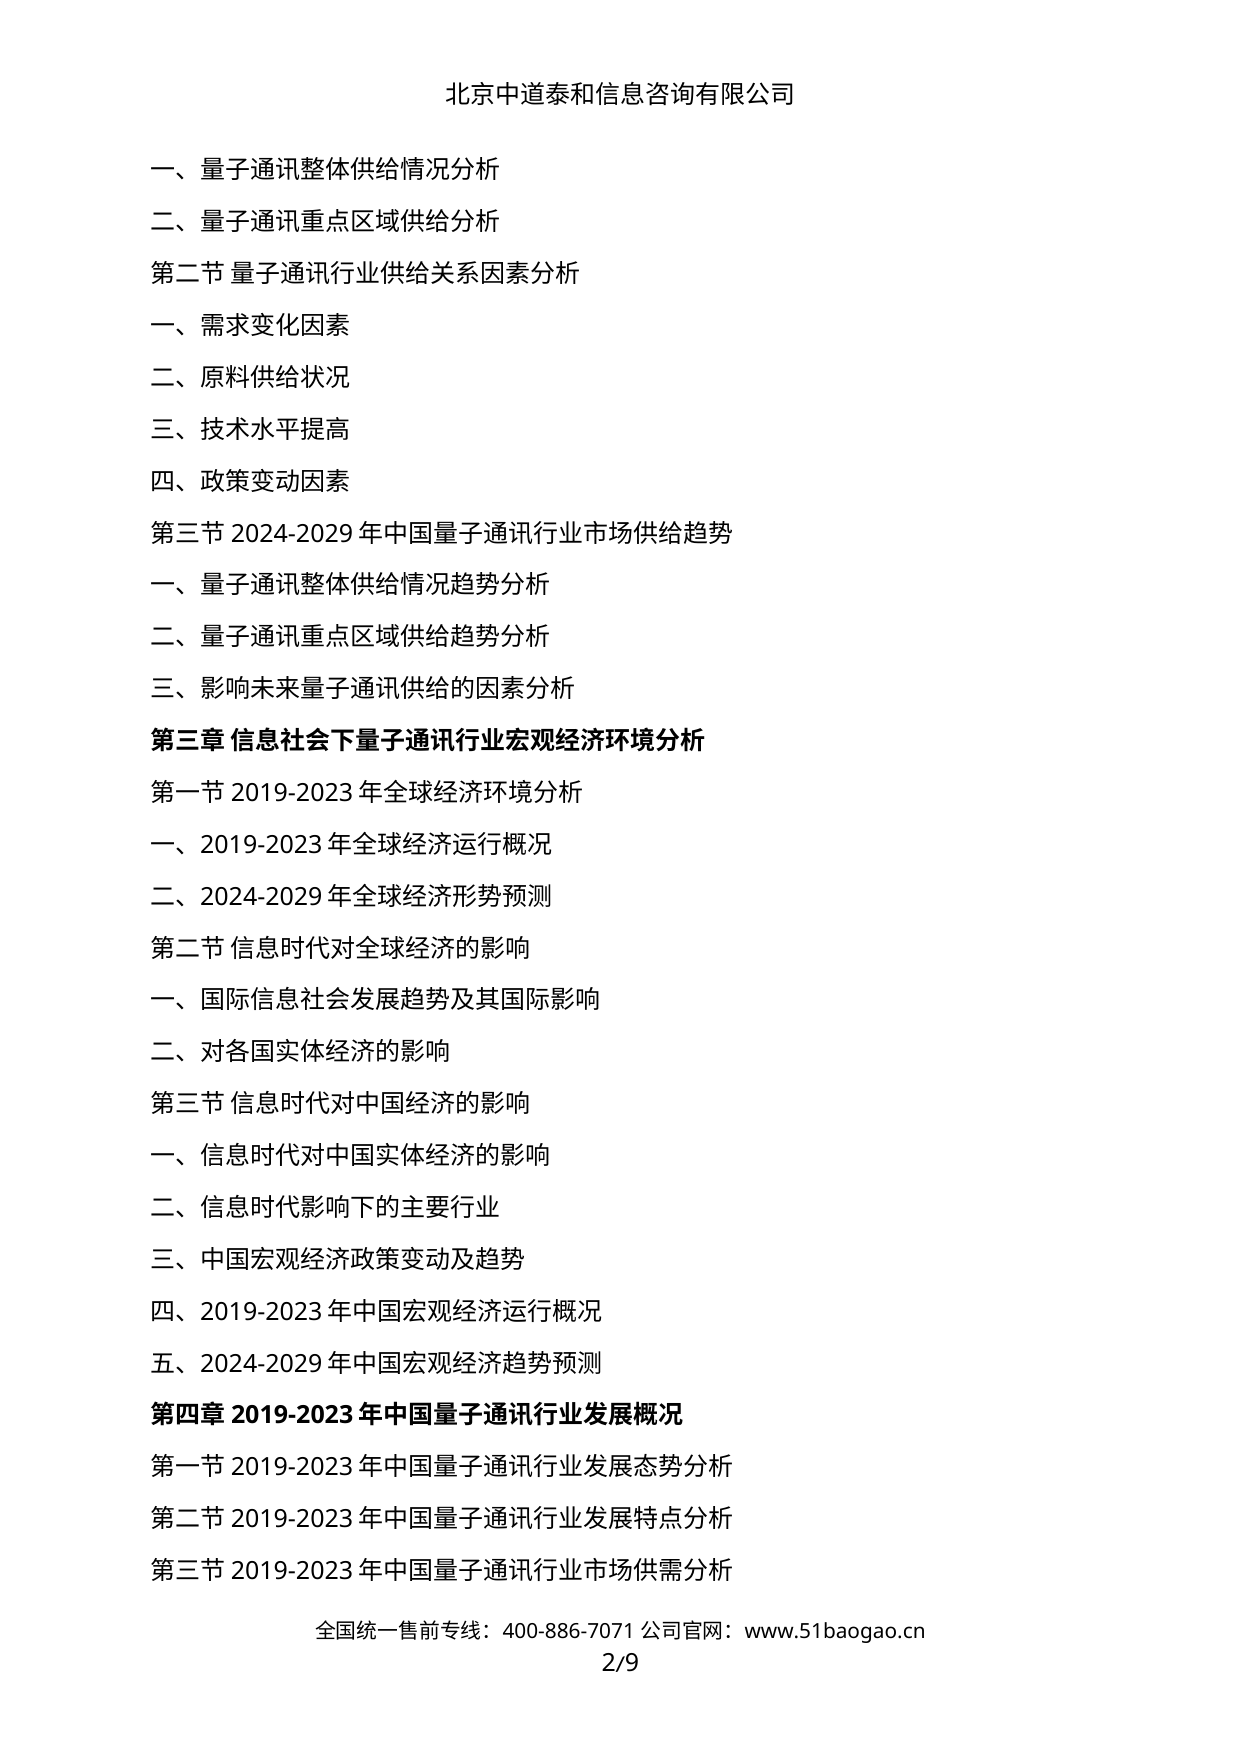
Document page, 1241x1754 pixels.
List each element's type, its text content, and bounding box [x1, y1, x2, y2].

text 第三章 信息社会下量子通讯行业宏观经济环境分析 [150, 721, 1090, 757]
text 二、信息时代影响下的主要行业 [150, 1187, 1090, 1224]
text 一、量子通讯整体供给情况趋势分析 [150, 565, 1090, 601]
text 二、2024-2029年全球经济形势预测 [150, 876, 1090, 912]
text 一、量子通讯整体供给情况分析 [150, 150, 1090, 186]
text 第一节 2019-2023年中国量子通讯行业发展态势分析 [150, 1447, 1090, 1483]
text 一、国际信息社会发展趋势及其国际影响 [150, 980, 1090, 1016]
text 一、需求变化因素 [150, 306, 1090, 342]
text 二、量子通讯重点区域供给分析 [150, 202, 1090, 238]
text 第一节 2019-2023年全球经济环境分析 [150, 772, 1090, 809]
text 第二节 2019-2023年中国量子通讯行业发展特点分析 [150, 1499, 1090, 1535]
text 四、政策变动因素 [150, 461, 1090, 497]
text 二、对各国实体经济的影响 [150, 1032, 1090, 1068]
text 第三节 信息时代对中国经济的影响 [150, 1084, 1090, 1120]
text 三、中国宏观经济政策变动及趋势 [150, 1239, 1090, 1276]
text 五、2024-2029年中国宏观经济趋势预测 [150, 1343, 1090, 1379]
text 第二节 信息时代对全球经济的影响 [150, 928, 1090, 964]
text 第三节 2019-2023年中国量子通讯行业市场供需分析 [150, 1551, 1090, 1587]
text 三、技术水平提高 [150, 409, 1090, 446]
text 第二节 量子通讯行业供给关系因素分析 [150, 254, 1090, 290]
text 第四章 2019-2023年中国量子通讯行业发展概况 [150, 1395, 1090, 1431]
text 二、原料供给状况 [150, 357, 1090, 394]
text 第三节 2024-2029年中国量子通讯行业市场供给趋势 [150, 513, 1090, 549]
text 二、量子通讯重点区域供给趋势分析 [150, 617, 1090, 653]
text 四、2019-2023年中国宏观经济运行概况 [150, 1291, 1090, 1327]
text 一、信息时代对中国实体经济的影响 [150, 1136, 1090, 1172]
text 一、2019-2023年全球经济运行概况 [150, 824, 1090, 861]
text 三、影响未来量子通讯供给的因素分析 [150, 669, 1090, 705]
